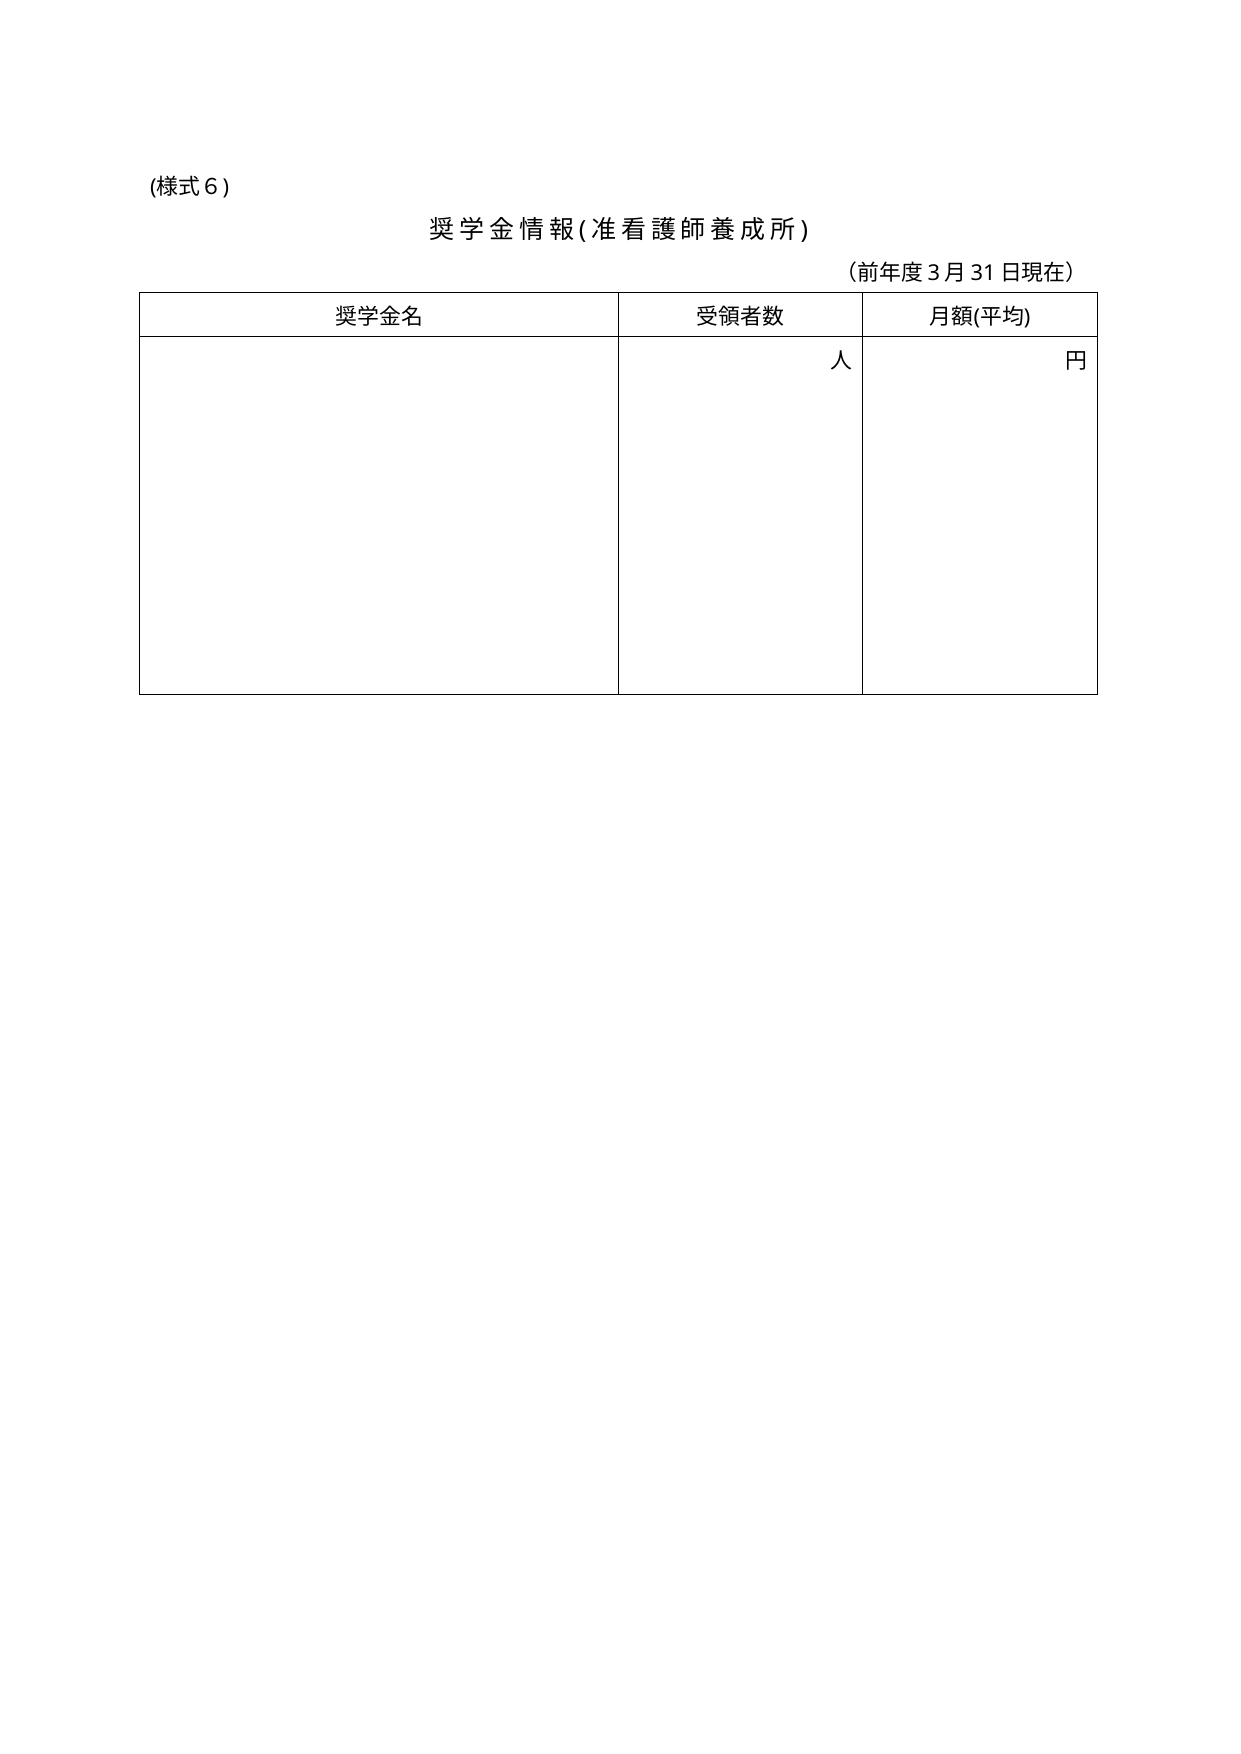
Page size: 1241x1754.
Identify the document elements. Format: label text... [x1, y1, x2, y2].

table_cell [140, 337, 618, 694]
text 奨学金情報(准看護師養成所) [150, 207, 1087, 249]
table_header 受領者数 [619, 293, 862, 336]
text (様式６) [150, 164, 1087, 207]
table_cell 円 [863, 337, 1097, 694]
text （前年度3月31日現在） [150, 249, 1087, 292]
table_header 月額(平均) [863, 293, 1097, 336]
table_cell 人 [619, 337, 862, 694]
table_header 奨学金名 [140, 293, 618, 336]
